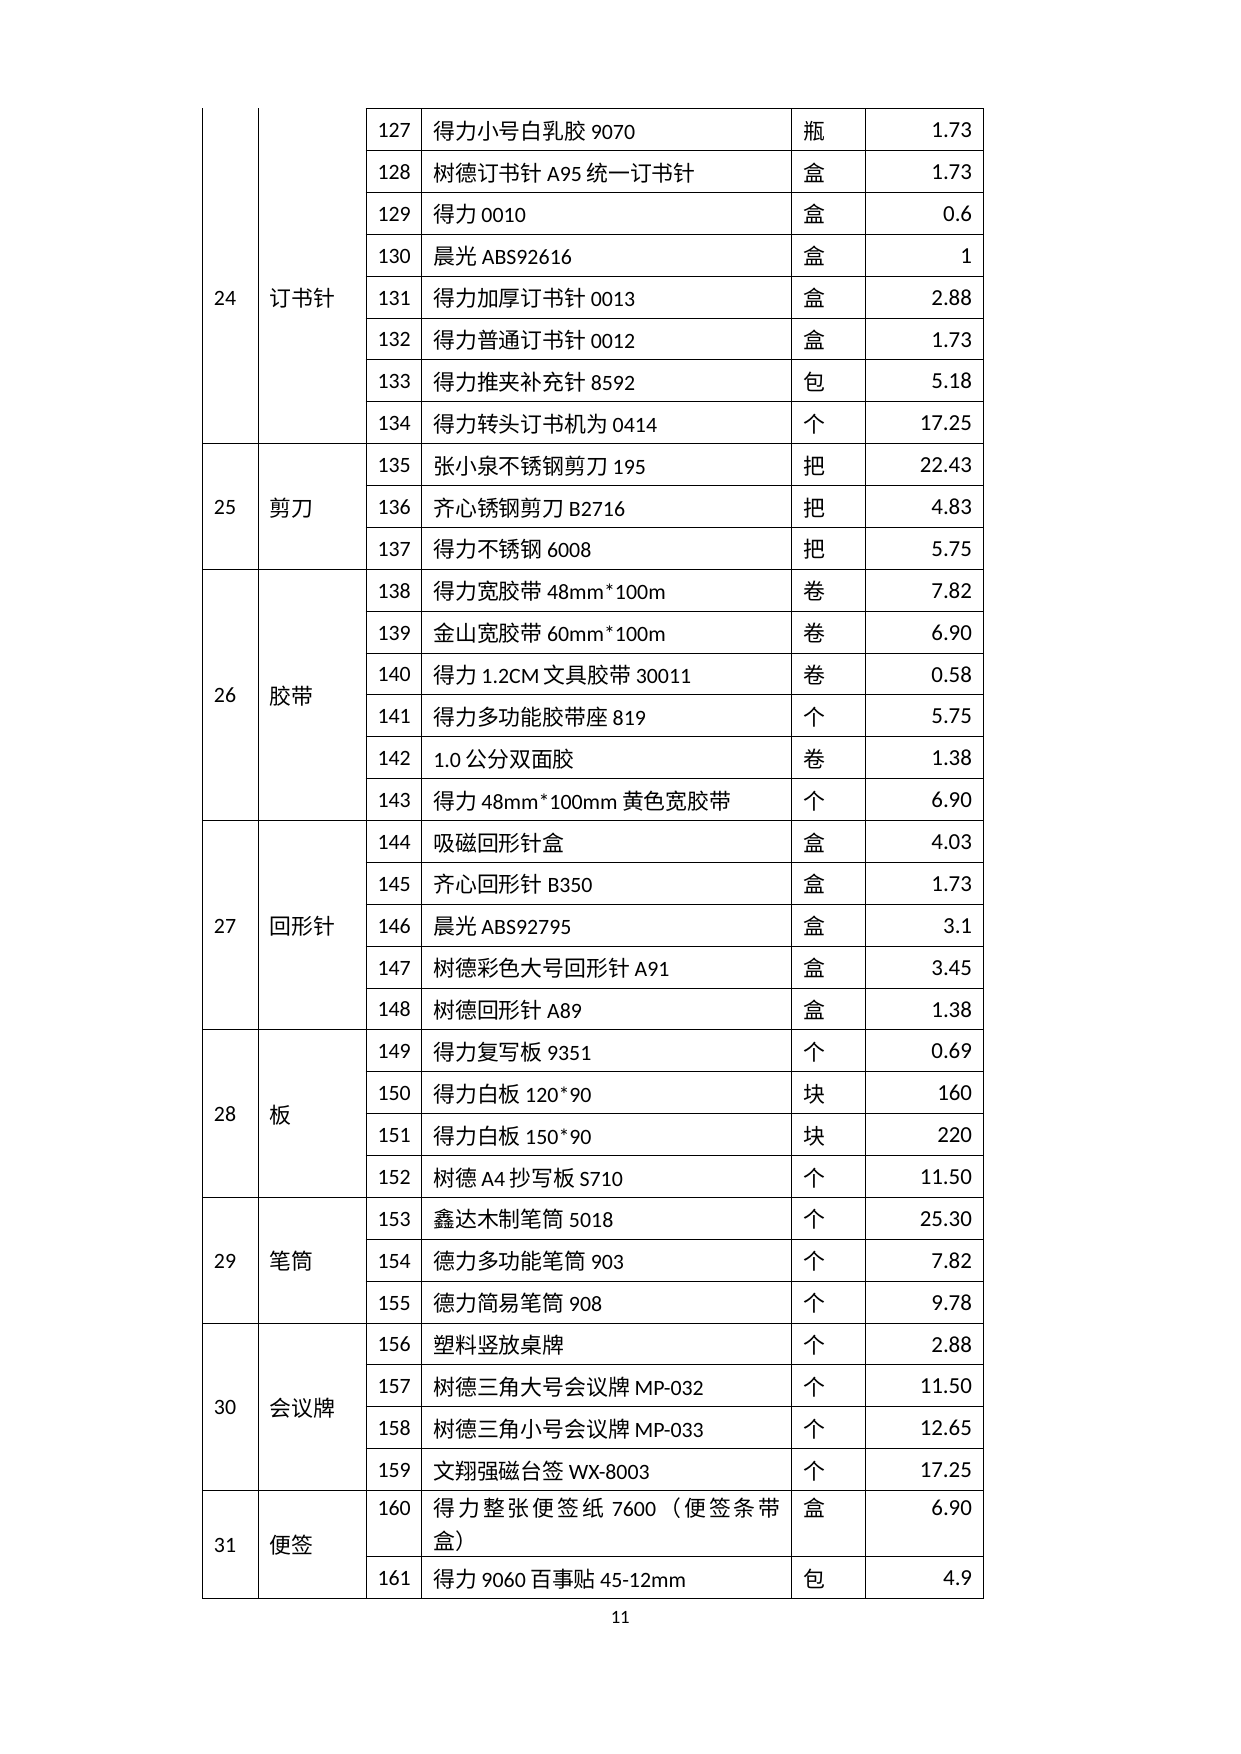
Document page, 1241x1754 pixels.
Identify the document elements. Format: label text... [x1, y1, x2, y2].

table_cell 会议牌 [259, 1324, 366, 1490]
table_cell 1.38 [866, 737, 983, 778]
table_cell 鑫达木制笔筒5018 [422, 1198, 791, 1239]
table_cell 161 [367, 1557, 421, 1598]
table_cell 把 [792, 444, 865, 485]
table_cell 得力宽胶带48mm*100m [422, 570, 791, 611]
table_cell 1.73 [866, 109, 983, 150]
table_cell 个 [792, 1240, 865, 1281]
table_cell 17.25 [866, 402, 983, 443]
table_cell 220 [866, 1114, 983, 1155]
table_cell 136 [367, 486, 421, 527]
table_cell 个 [792, 1324, 865, 1364]
table_cell 块 [792, 1072, 865, 1113]
table_cell 6.90 [866, 612, 983, 652]
table_cell 155 [367, 1282, 421, 1322]
table_cell 133 [367, 360, 421, 401]
table_cell 板 [259, 1030, 366, 1197]
table_cell 4.9 [866, 1557, 983, 1598]
table_cell 22.43 [866, 444, 983, 485]
table_cell 盒 [792, 947, 865, 987]
table_cell 得力普通订书针0012 [422, 319, 791, 359]
table_cell 27 [203, 821, 258, 1029]
table_cell 1.73 [866, 151, 983, 192]
table_cell 盒 [792, 193, 865, 234]
table_cell 德力简易笔筒908 [422, 1282, 791, 1322]
table_cell 26 [203, 570, 258, 820]
table_cell 得力白板150*90 [422, 1114, 791, 1155]
table_cell 154 [367, 1240, 421, 1281]
table_cell 9.78 [866, 1282, 983, 1322]
table_cell 得力不锈钢6008 [422, 528, 791, 569]
table_cell 0.58 [866, 654, 983, 694]
table_cell 1.73 [866, 319, 983, 359]
table_cell 树德彩色大号回形针A91 [422, 947, 791, 987]
table_cell 树德A4抄写板S710 [422, 1156, 791, 1197]
table_cell 个 [792, 1449, 865, 1490]
table_cell 个 [792, 695, 865, 736]
table_cell 文翔强磁台签WX-8003 [422, 1449, 791, 1490]
table_cell 胶带 [259, 570, 366, 820]
table_cell 个 [792, 1030, 865, 1071]
table_cell 齐心锈钢剪刀B2716 [422, 486, 791, 527]
table_cell 得力9060百事贴45-12mm [422, 1557, 791, 1598]
table_cell 得力1.2CM文具胶带30011 [422, 654, 791, 694]
table_cell 145 [367, 863, 421, 904]
table_cell 树德回形针A89 [422, 989, 791, 1029]
table_cell 146 [367, 905, 421, 946]
table_cell 晨光 ABS92616 [422, 235, 791, 276]
table_cell 30 [203, 1324, 258, 1490]
table_cell 139 [367, 612, 421, 652]
table_cell 把 [792, 528, 865, 569]
table_cell 盒 [792, 989, 865, 1029]
table_cell 11.50 [866, 1365, 983, 1406]
table_cell 158 [367, 1407, 421, 1448]
table_cell 7.82 [866, 570, 983, 611]
table_cell 29 [203, 1198, 258, 1322]
table_cell 个 [792, 1156, 865, 1197]
table_cell 135 [367, 444, 421, 485]
table_cell 便签 [259, 1491, 366, 1598]
table_cell 140 [367, 654, 421, 694]
table_cell 150 [367, 1072, 421, 1113]
table_cell 齐心回形针 B350 [422, 863, 791, 904]
table_cell 卷 [792, 570, 865, 611]
table_cell 得力0010 [422, 193, 791, 234]
table_cell 得力小号白乳胶9070 [422, 109, 791, 150]
table_cell 把 [792, 486, 865, 527]
table_cell 7.82 [866, 1240, 983, 1281]
table_cell 晨光ABS92795 [422, 905, 791, 946]
table_cell 盒 [792, 863, 865, 904]
table_cell 0.6 [866, 193, 983, 234]
table_cell 2.88 [866, 277, 983, 317]
table_cell 24 [203, 150, 258, 443]
table_cell 130 [367, 235, 421, 276]
table_cell 11.50 [866, 1156, 983, 1197]
table_cell 卷 [792, 612, 865, 652]
table_cell 149 [367, 1030, 421, 1071]
table_cell 剪刀 [259, 444, 366, 569]
table_cell 盒 [792, 1491, 865, 1556]
table_cell 德力多功能笔筒903 [422, 1240, 791, 1281]
table_cell 得力整张便签纸7600（便签条带盒） [422, 1491, 791, 1556]
table_cell 1.38 [866, 989, 983, 1029]
table_cell 6.90 [866, 1491, 983, 1556]
table_cell 4.83 [866, 486, 983, 527]
table_cell 块 [792, 1114, 865, 1155]
table_cell 得力推夹补充针8592 [422, 360, 791, 401]
table_cell 个 [792, 1282, 865, 1322]
table_cell 个 [792, 779, 865, 820]
table_cell 树德三角大号会议牌MP-032 [422, 1365, 791, 1406]
table_cell 6.90 [866, 779, 983, 820]
table_cell 3.45 [866, 947, 983, 987]
table_cell 个 [792, 1407, 865, 1448]
table_cell 笔筒 [259, 1198, 366, 1322]
table_cell 141 [367, 695, 421, 736]
table_cell 卷 [792, 737, 865, 778]
table_cell 得力转头订书机为0414 [422, 402, 791, 443]
table_cell 1.73 [866, 863, 983, 904]
table_cell 138 [367, 570, 421, 611]
table_cell 147 [367, 947, 421, 987]
table_cell 回形针 [259, 821, 366, 1029]
table_cell 5.75 [866, 695, 983, 736]
table_cell 143 [367, 779, 421, 820]
table_cell 塑料竖放桌牌 [422, 1324, 791, 1364]
table_cell 包 [792, 360, 865, 401]
table_cell 151 [367, 1114, 421, 1155]
table_cell 152 [367, 1156, 421, 1197]
table_cell 盒 [792, 905, 865, 946]
table_cell 3.1 [866, 905, 983, 946]
table_cell 25.30 [866, 1198, 983, 1239]
table_cell 得力复写板9351 [422, 1030, 791, 1071]
table_cell 盒 [792, 319, 865, 359]
table_cell 个 [792, 402, 865, 443]
table_cell 142 [367, 737, 421, 778]
table_cell 树德三角小号会议牌MP-033 [422, 1407, 791, 1448]
table_cell 4.03 [866, 821, 983, 862]
table_cell 得力加厚订书针0013 [422, 277, 791, 317]
table_cell 148 [367, 989, 421, 1029]
table_cell 159 [367, 1449, 421, 1490]
table_cell 得力多功能胶带座819 [422, 695, 791, 736]
table_cell 金山宽胶带60mm*100m [422, 612, 791, 652]
table_cell 134 [367, 402, 421, 443]
table_cell 5.18 [866, 360, 983, 401]
table_cell 137 [367, 528, 421, 569]
table_cell 160 [866, 1072, 983, 1113]
table_cell 5.75 [866, 528, 983, 569]
table_cell 得力白板120*90 [422, 1072, 791, 1113]
table_cell 盒 [792, 277, 865, 317]
table_cell 132 [367, 319, 421, 359]
table_cell 157 [367, 1365, 421, 1406]
table_cell 129 [367, 193, 421, 234]
table_cell 包 [792, 1557, 865, 1598]
table_cell 卷 [792, 654, 865, 694]
table_cell 153 [367, 1198, 421, 1239]
table_cell 17.25 [866, 1449, 983, 1490]
table_cell 160 [367, 1491, 421, 1556]
table_cell 盒 [792, 151, 865, 192]
table_cell 个 [792, 1365, 865, 1406]
table_cell 瓶 [792, 109, 865, 150]
table_cell 131 [367, 277, 421, 317]
table_cell 156 [367, 1324, 421, 1364]
table_cell 28 [203, 1030, 258, 1197]
table_cell 128 [367, 151, 421, 192]
table_cell 个 [792, 1198, 865, 1239]
table_cell 盒 [792, 821, 865, 862]
table_cell 25 [203, 444, 258, 569]
table_cell 订书针 [259, 150, 366, 443]
table_cell 盒 [792, 235, 865, 276]
table_cell 张小泉不锈钢剪刀195 [422, 444, 791, 485]
table_cell 得力48mm*100mm黄色宽胶带 [422, 779, 791, 820]
table_cell 0.69 [866, 1030, 983, 1071]
table_cell 127 [367, 109, 421, 150]
table_cell 31 [203, 1491, 258, 1598]
table_cell 树德订书针A95统一订书针 [422, 151, 791, 192]
table_cell 144 [367, 821, 421, 862]
table_cell 1.0公分双面胶 [422, 737, 791, 778]
table_cell 12.65 [866, 1407, 983, 1448]
table_cell 2.88 [866, 1324, 983, 1364]
table_cell 1 [866, 235, 983, 276]
table_cell 吸磁回形针盒 [422, 821, 791, 862]
